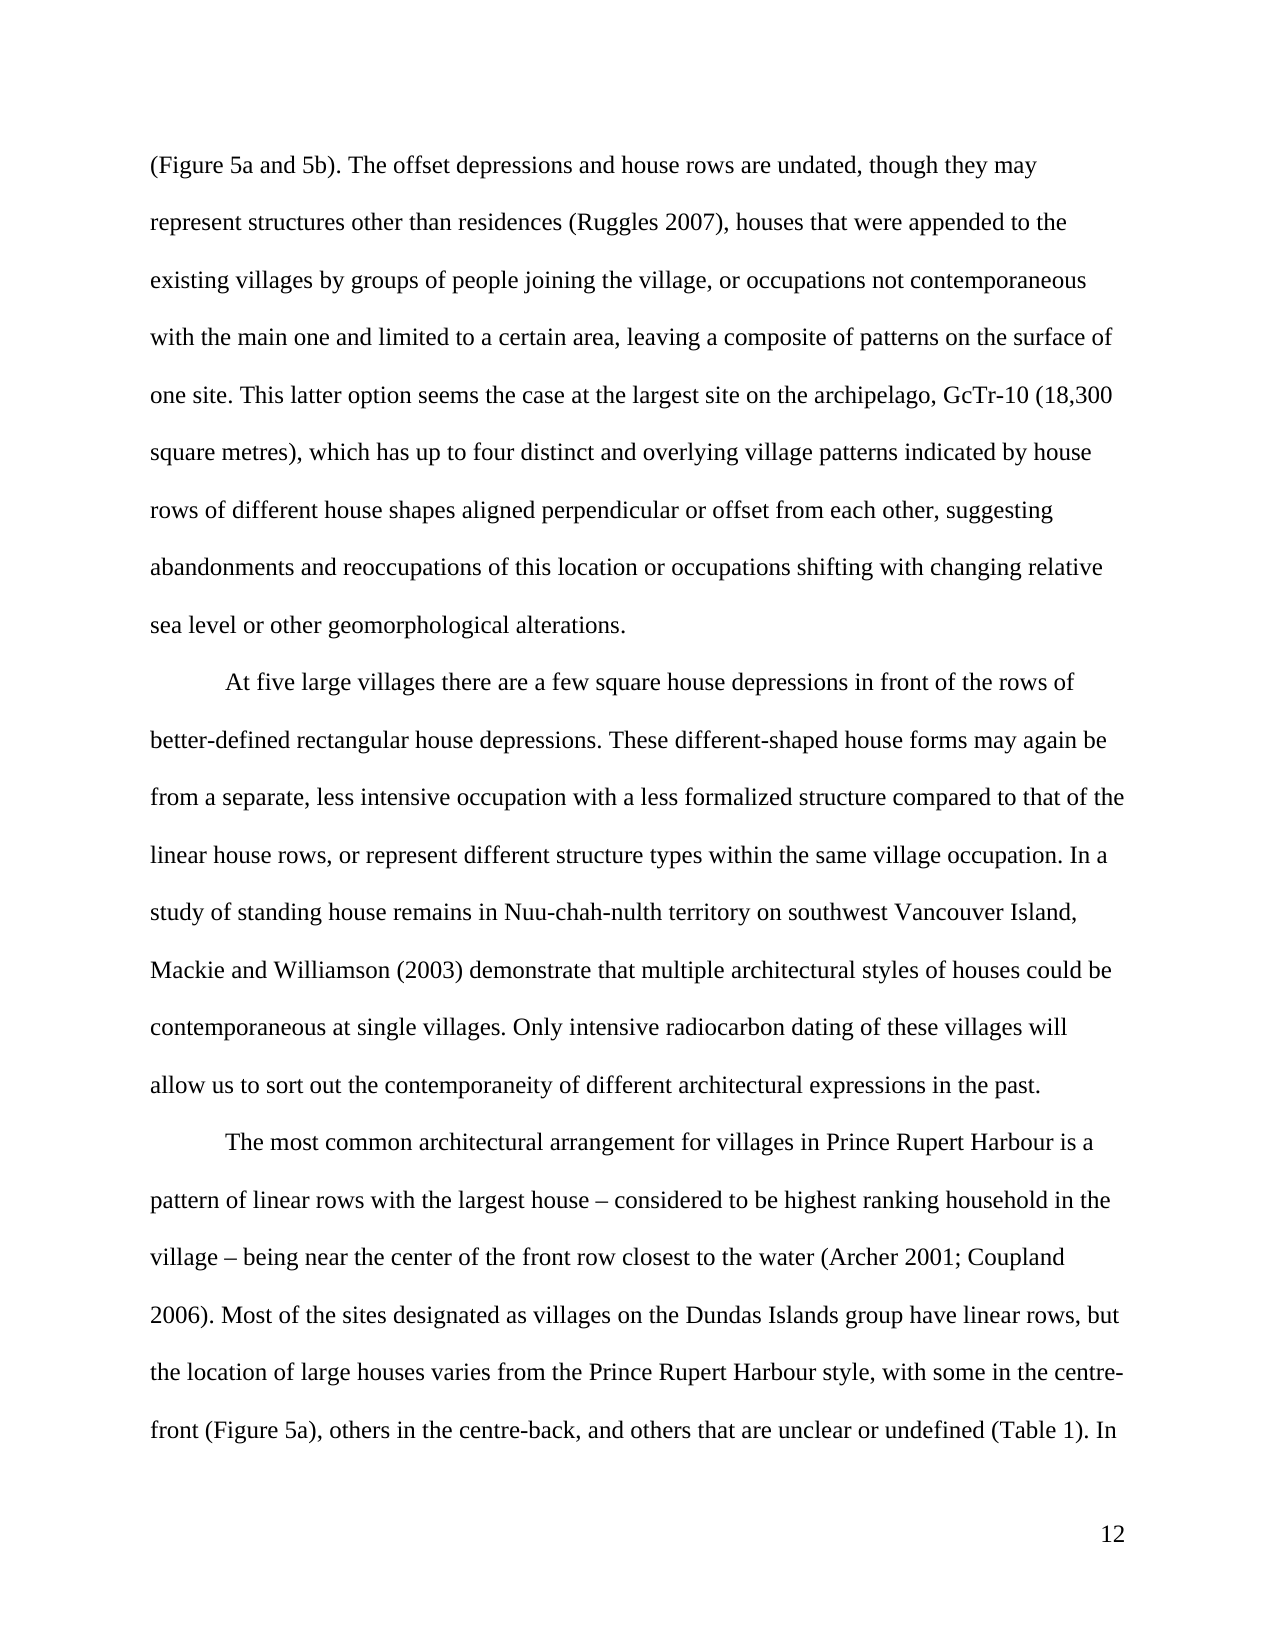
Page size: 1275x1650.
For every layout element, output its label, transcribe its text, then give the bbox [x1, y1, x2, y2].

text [150, 1127, 1125, 1444]
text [150, 150, 1125, 639]
text At five large villages there are a few square house depressions in front of the rows of better-defined rectangular house depressions. These different-shaped house forms may again be from a separate, less intensive occupation with a less formalized structure compared to that of the linear house rows, or represent different structure types within the same village occupation. In a study of standing house remains in Nuu-chah-nulth territory on southwest Vancouver Island, Mackie and Williamson (2003) demonstrate that multiple architectural styles of houses could be contemporaneous at single villages. Only intensive radiocarbon dating of these villages will allow us to sort out the contemporaneity of different architectural expressions in the past. [150, 667, 1125, 1099]
